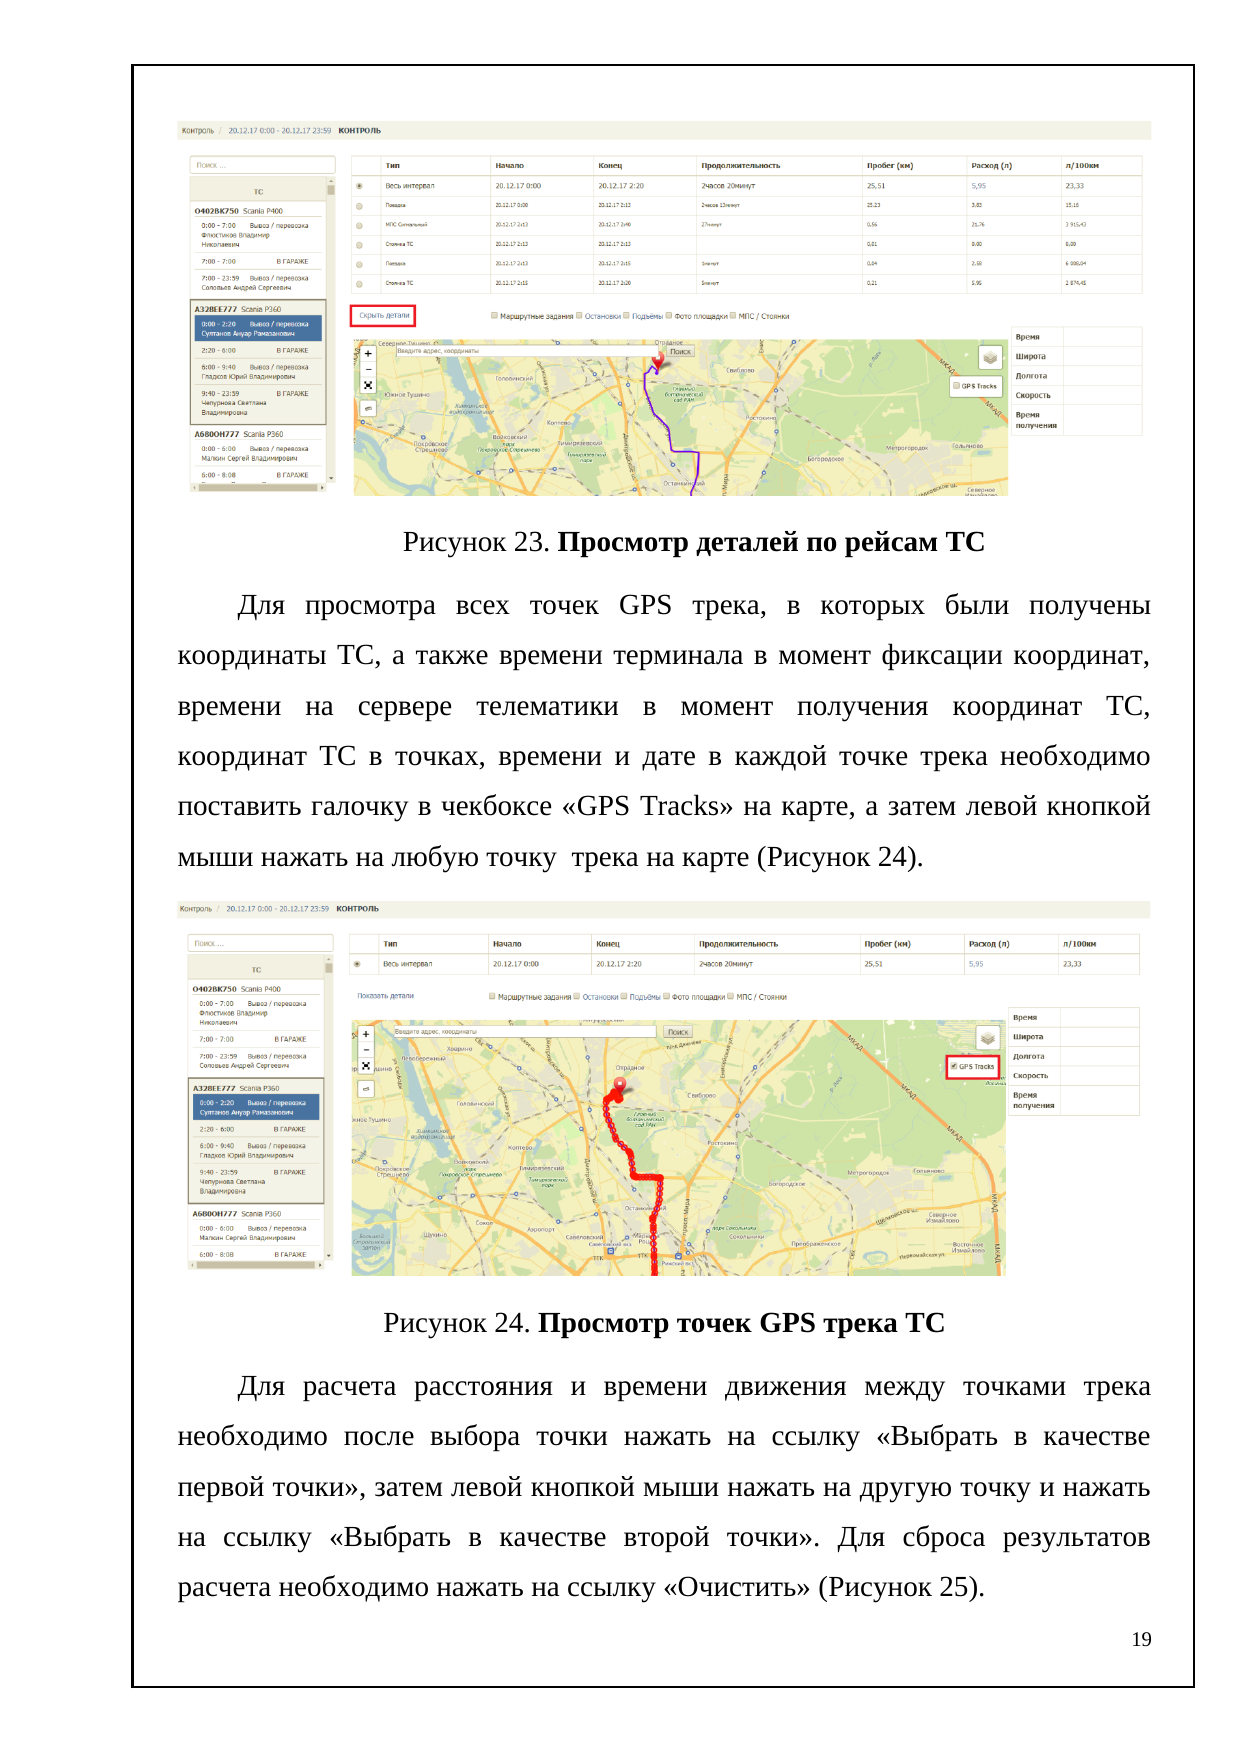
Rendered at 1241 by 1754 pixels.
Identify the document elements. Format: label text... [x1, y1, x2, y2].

text Рисунок 24. Просмотр точек GPS трека ТС [177, 1305, 1152, 1339]
picture [177, 901, 1151, 1276]
text Для расчета расстояния и времени движения между точками трека необходимо после выбора точки нажать на ссылку «Выбрать в качестве первой точки», затем левой кнопкой мыши нажать на другую точку и нажать на ссылку «Выбрать в качестве второй точки». Для сброса результатов расчета необходимо нажать на ссылку «Очистить» (Рисунок 25). [177, 1368, 1152, 1603]
text Для просмотра всех точек GPS трека, в которых были получены координаты ТС, а также времени терминала в момент фиксации координат, времени на сервере телематики в момент получения координат ТС, координат ТС в точках, времени и дате в каждой точке трека необходимо поставить галочку в чекбоксе «GPS Tracks» на карте, а затем левой кнопкой мыши нажать на любую точку трека на карте (Рисунок 24). [177, 587, 1152, 872]
text Рисунок 23. Просмотр деталей по рейсам ТС [177, 524, 1152, 558]
picture [177, 118, 1152, 496]
